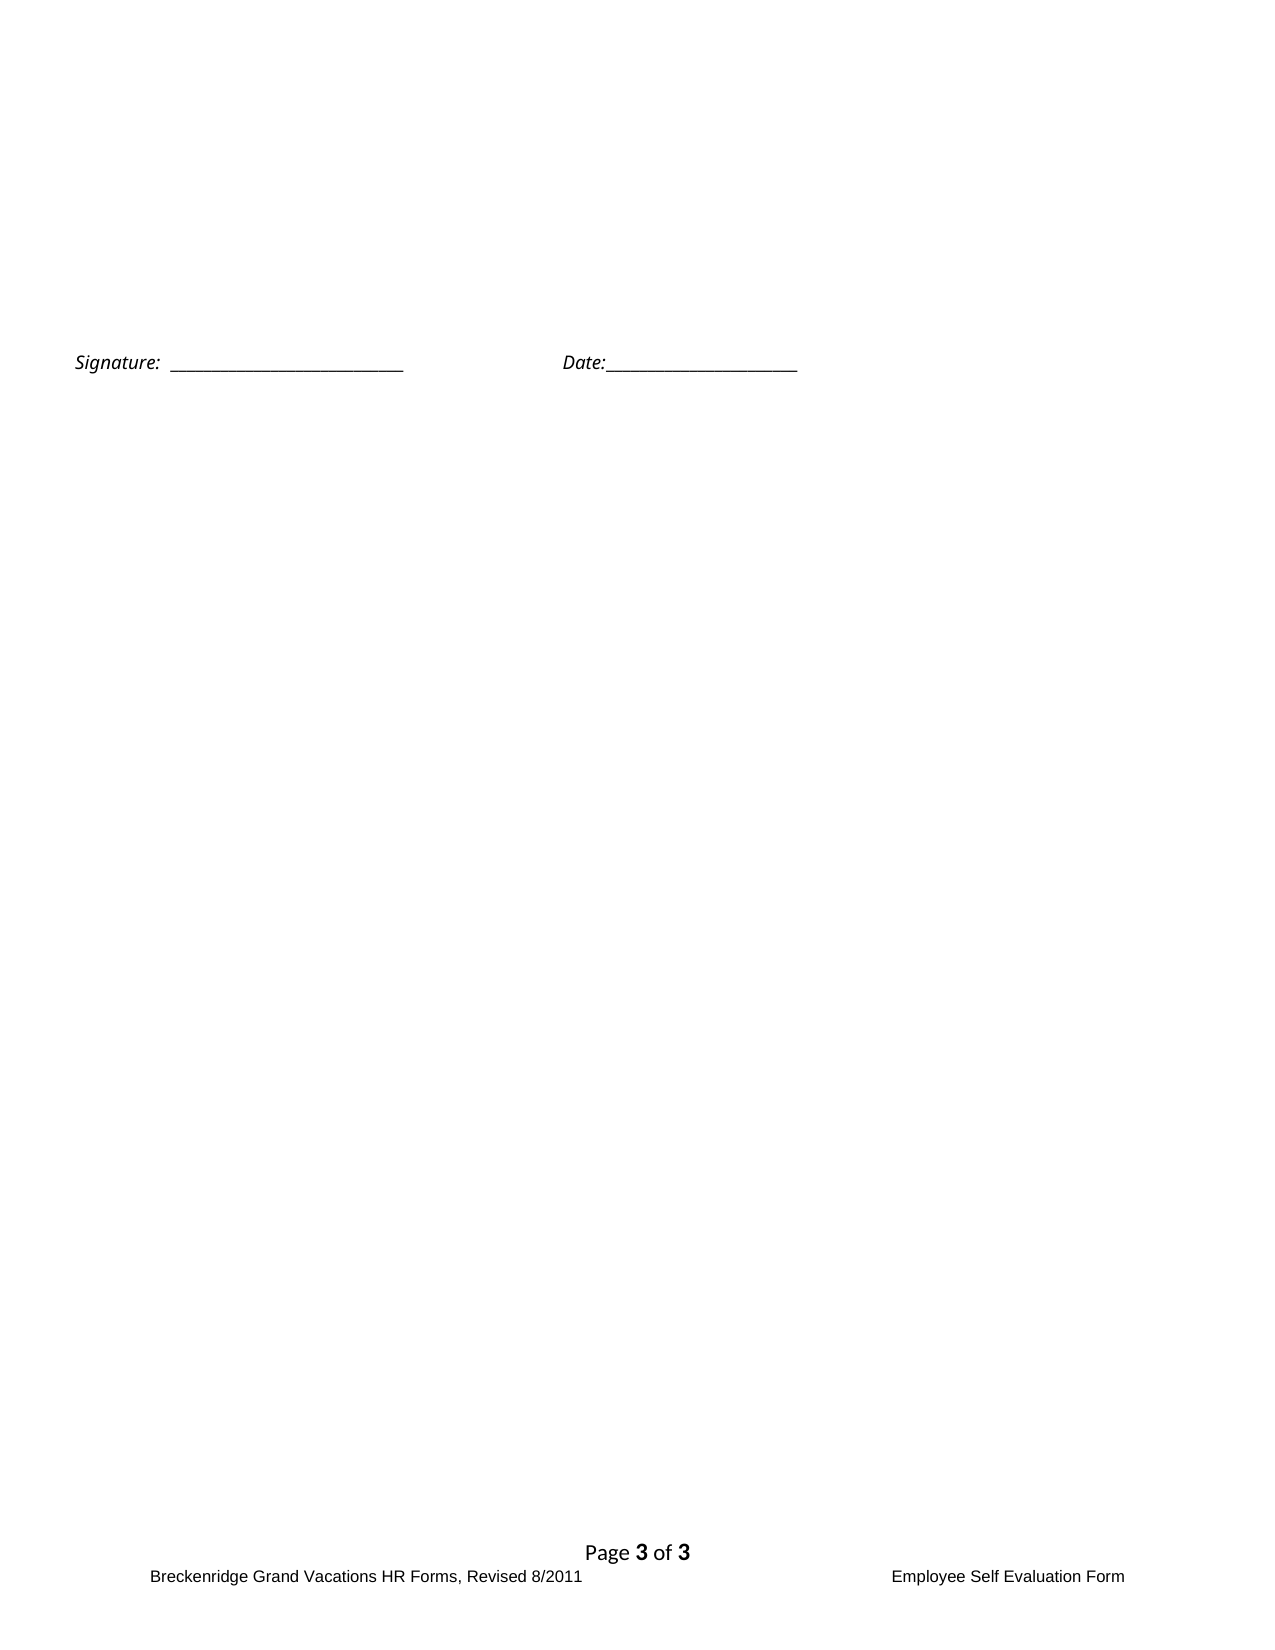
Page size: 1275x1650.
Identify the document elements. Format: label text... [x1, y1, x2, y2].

text Signature: ____________________________ Date:_______________________ [75, 349, 1200, 375]
